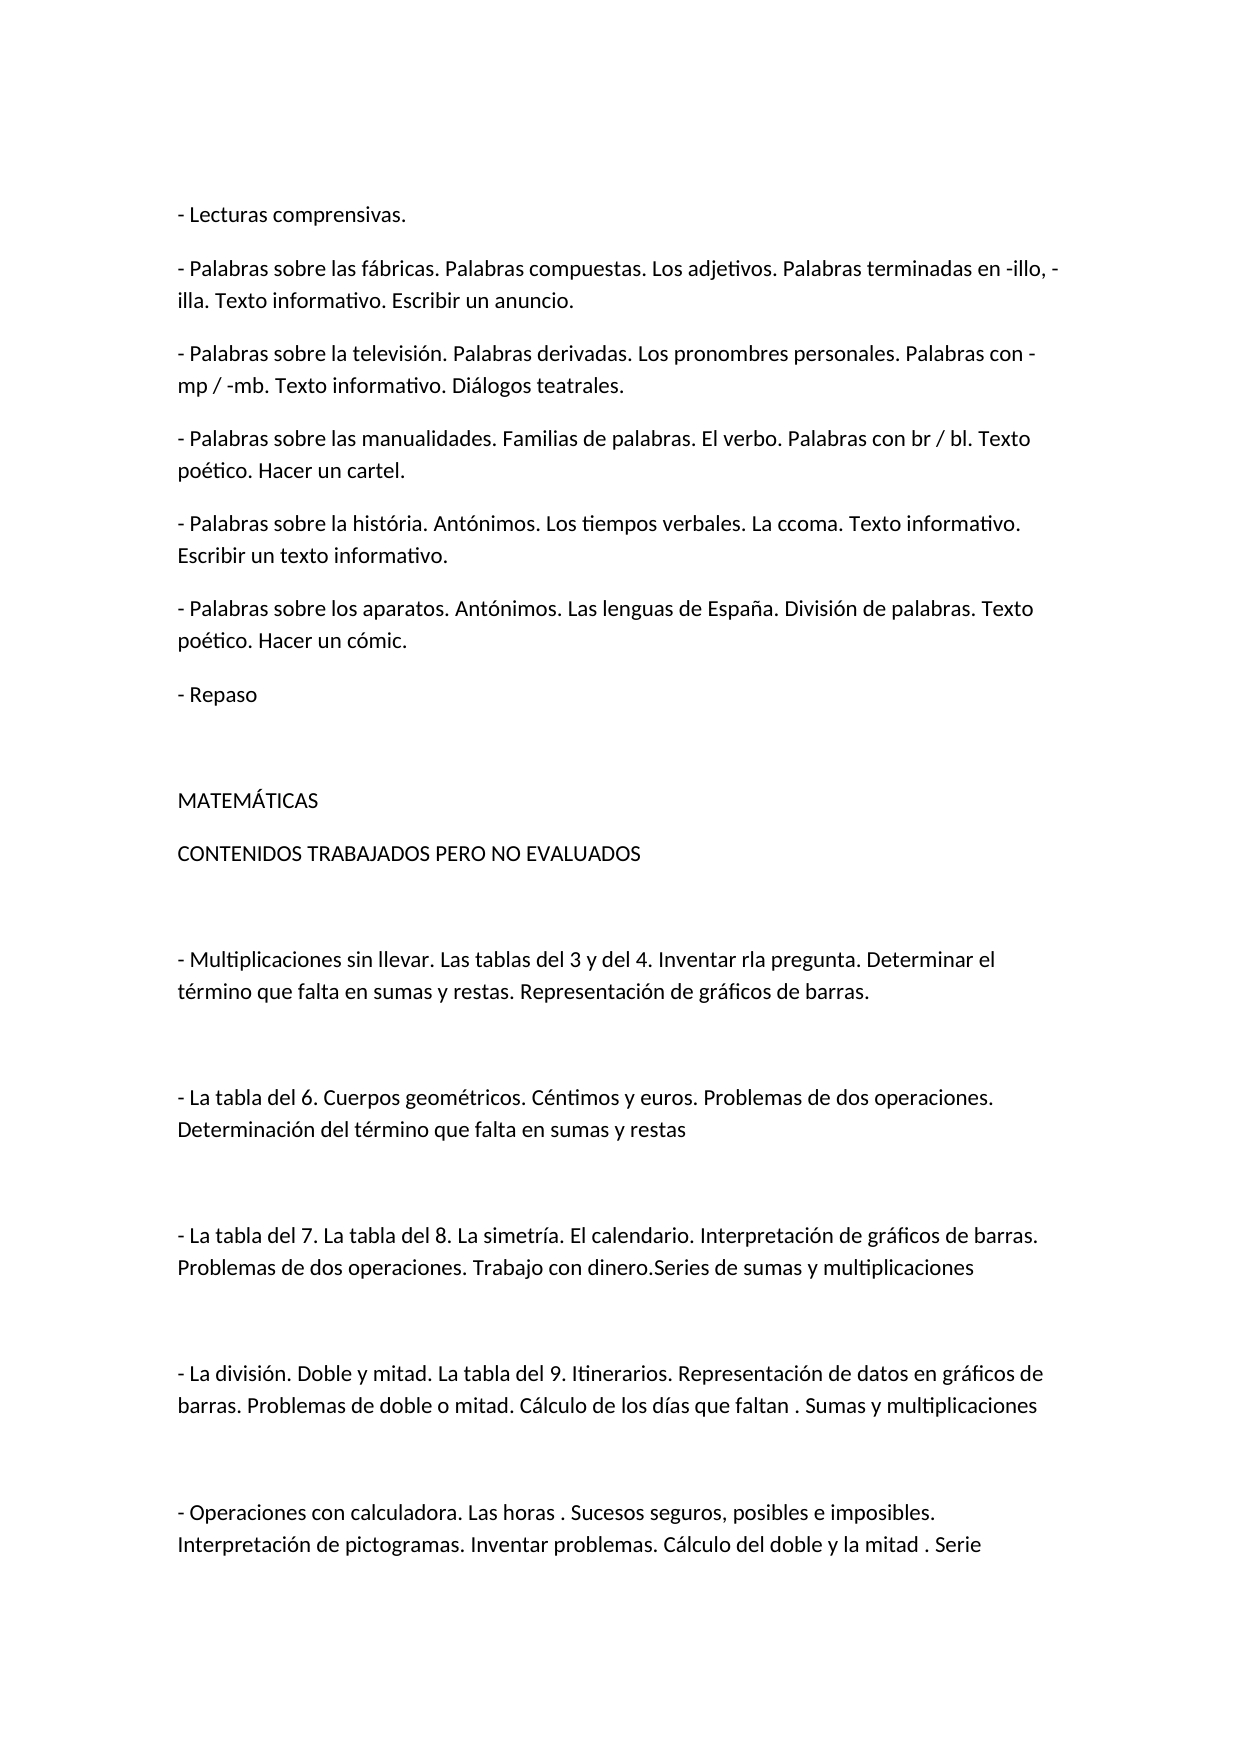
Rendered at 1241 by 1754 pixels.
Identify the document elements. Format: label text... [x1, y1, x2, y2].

text - La tabla del 6. Cuerpos geométricos. Céntimos y euros. Problemas de dos operaciones. Determinación del término que falta en sumas y restas [177, 1083, 1063, 1143]
text - Palabras sobre los aparatos. Antónimos. Las lenguas de España. División de palabras. Texto poético. Hacer un cómic. [177, 594, 1063, 655]
text - Palabras sobre las fábricas. Palabras compuestas. Los adjetivos. Palabras terminadas en -illo, -illa. Texto informativo. Escribir un anuncio. [177, 254, 1063, 314]
text - Palabras sobre la história. Antónimos. Los tiempos verbales. La ccoma. Texto informativo. Escribir un texto informativo. [177, 509, 1063, 569]
text - Repaso [177, 680, 1063, 708]
text - Palabras sobre la televisión. Palabras derivadas. Los pronombres personales. Palabras con -mp / -mb. Texto informativo. Diálogos teatrales. [177, 339, 1063, 399]
text - Multiplicaciones sin llevar. Las tablas del 3 y del 4. Inventar rla pregunta. Determinar el término que falta en sumas y restas. Representación de gráficos de barras. [177, 945, 1063, 1005]
text - La tabla del 7. La tabla del 8. La simetría. El calendario. Interpretación de gráficos de barras. Problemas de dos operaciones. Trabajo con dinero.Series de sumas y multiplicaciones [177, 1221, 1063, 1281]
text - La división. Doble y mitad. La tabla del 9. Itinerarios. Representación de datos en gráficos de barras. Problemas de doble o mitad. Cálculo de los días que faltan . Sumas y multiplicaciones [177, 1359, 1063, 1420]
text CONTENIDOS TRABAJADOS PERO NO EVALUADOS [177, 839, 1063, 867]
text - Operaciones con calculadora. Las horas . Sucesos seguros, posibles e imposibles. Interpretación de pictogramas. Inventar problemas. Cálculo del doble y la mitad . Serie [177, 1498, 1063, 1558]
text MATEMÁTICAS [177, 786, 1063, 814]
text - Lecturas comprensivas. [177, 201, 1063, 229]
text - Palabras sobre las manualidades. Familias de palabras. El verbo. Palabras con br / bl. Texto poético. Hacer un cartel. [177, 424, 1063, 484]
